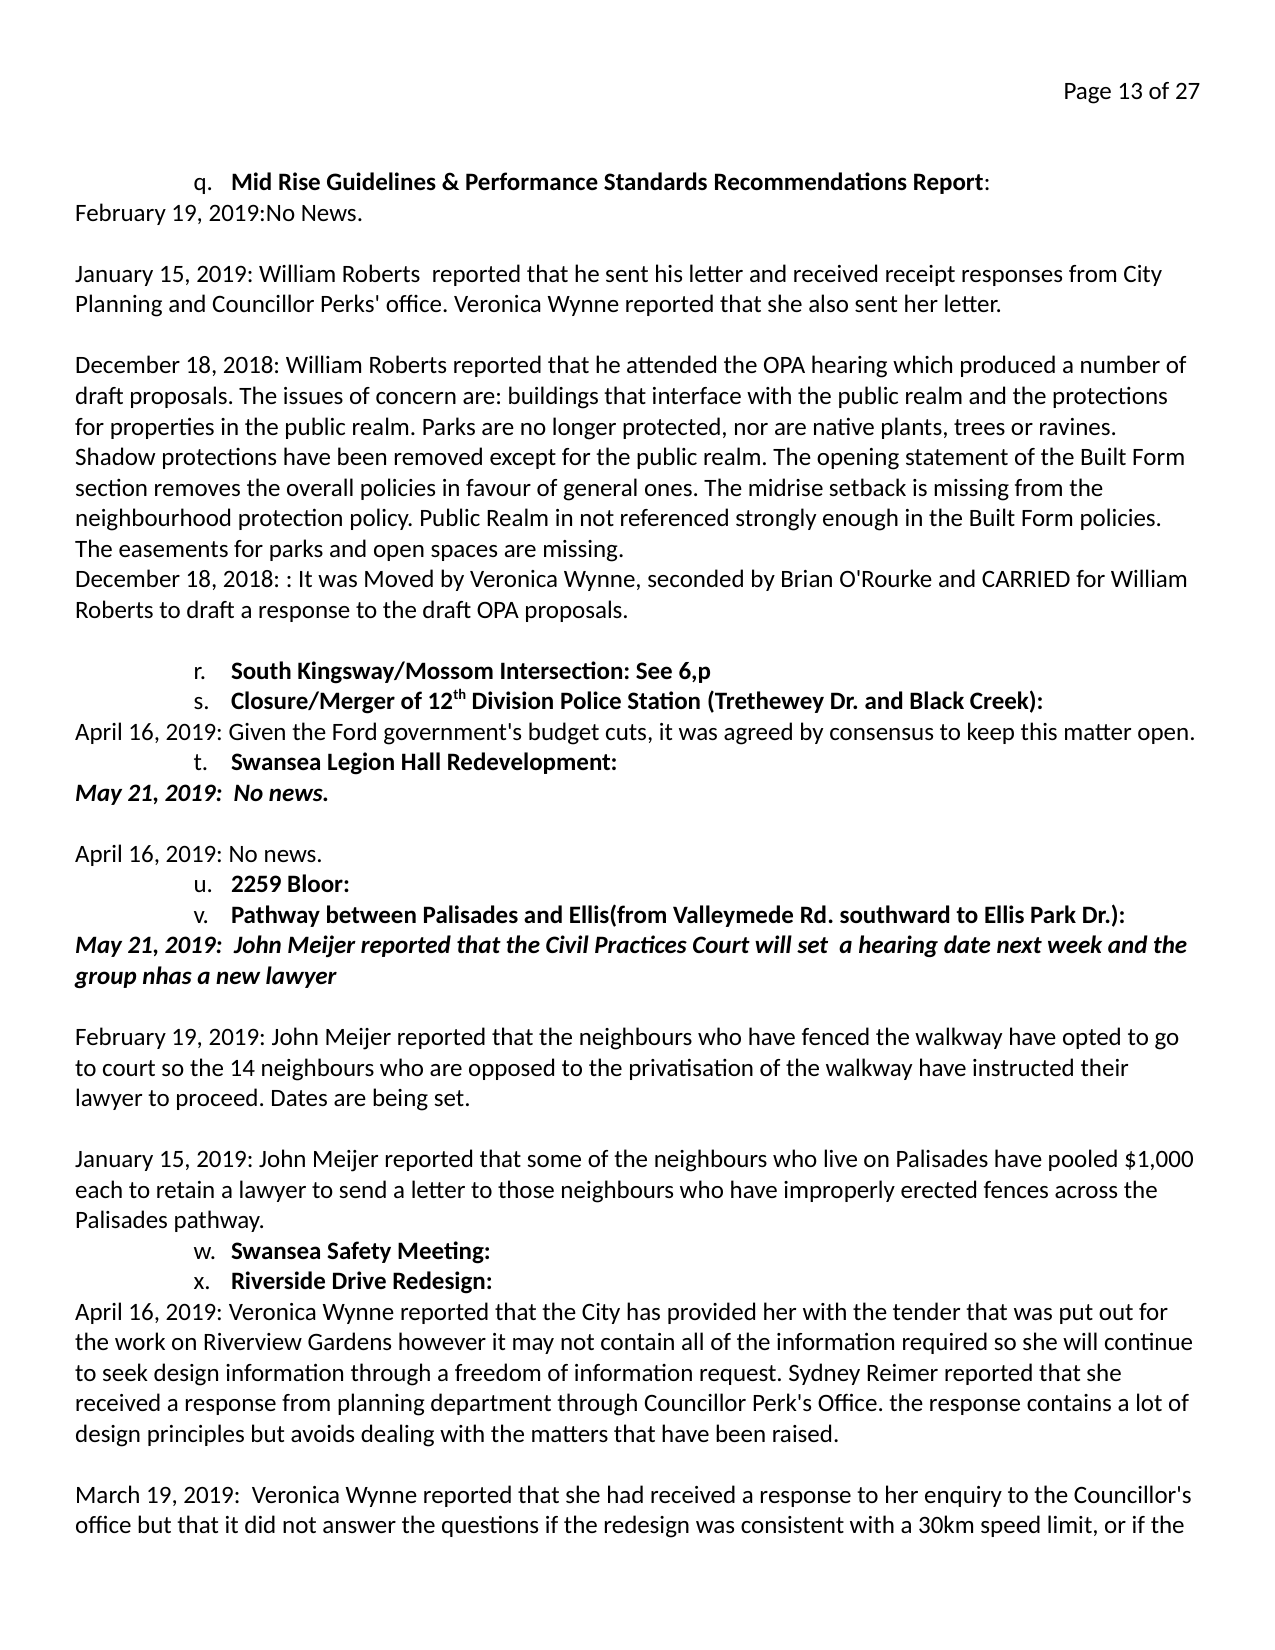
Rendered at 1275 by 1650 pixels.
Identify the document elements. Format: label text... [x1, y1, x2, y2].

list Closure/Merger of 12th Division Police Station (Trethewey Dr. and Black Creek): [193, 685, 1200, 716]
list April 16, 2019: Given the Ford government's budget cuts, it was agreed by consensus to keep this matter open. [75, 716, 1239, 746]
text January 15, 2019: John Meijer reported that some of the neighbours who live on Palisades have pooled $1,000 each to retain a lawyer to send a letter to those neighbours who have improperly erected fences across the Palisades pathway. [75, 1143, 1200, 1235]
list February 19, 2019:No News. [75, 197, 1200, 228]
list April 16, 2019: Veronica Wynne reported that the City has provided her with the tender that was put out for the work on Riverview Gardens however it may not contain all of the information required so she will continue to seek design information through a freedom of information request. Sydney Reimer reported that she received a response from planning department through Councillor Perk's Office. the response contains a lot of design principles but avoids dealing with the matters that have been raised. [75, 1296, 1200, 1448]
list December 18, 2018: William Roberts reported that he attended the OPA hearing which produced a number of draft proposals. The issues of concern are: buildings that interface with the public realm and the protections for properties in the public realm. Parks are no longer protected, nor are native plants, trees or ravines. Shadow protections have been removed except for the public realm. The opening statement of the Built Form section removes the overall policies in favour of general ones. The midrise setback is missing from the neighbourhood protection policy. Public Realm in not referenced strongly enough in the Built Form policies. The easements for parks and open spaces are missing. [75, 350, 1200, 563]
text May 21, 2019: John Meijer reported that the Civil Practices Court will set a hearing date next week and the group nhas a new lawyer [75, 929, 1200, 991]
list Pathway between Palisades and Ellis(from Valleymede Rd. southward to Ellis Park Dr.): [193, 899, 1200, 929]
list South Kingsway/Mossom Intersection: See 6,p [193, 655, 1200, 685]
list January 15, 2019: William Roberts reported that he sent his letter and received receipt responses from City Planning and Councillor Perks' office. Veronica Wynne reported that she also sent her letter. [75, 258, 1200, 319]
list Swansea Safety Meeting: [193, 1235, 1200, 1265]
list December 18, 2018: : It was Moved by Veronica Wynne, seconded by Brian O'Rourke and CARRIED for William Roberts to draft a response to the draft OPA proposals. [75, 563, 1200, 624]
text February 19, 2019: John Meijer reported that the neighbours who have fenced the walkway have opted to go to court so the 14 neighbours who are opposed to the privatisation of the walkway have instructed their lawyer to proceed. Dates are being set. [75, 1021, 1200, 1113]
text May 21, 2019: No news. [75, 777, 1200, 807]
list Riverside Drive Redesign: [193, 1265, 1200, 1296]
text April 16, 2019: No news. [75, 838, 1200, 868]
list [75, 1479, 1200, 1540]
list Swansea Legion Hall Redevelopment: [193, 746, 1200, 777]
list Mid Rise Guidelines & Performance Standards Recommendations Report: [193, 167, 1200, 197]
list 2259 Bloor: [193, 868, 1200, 899]
